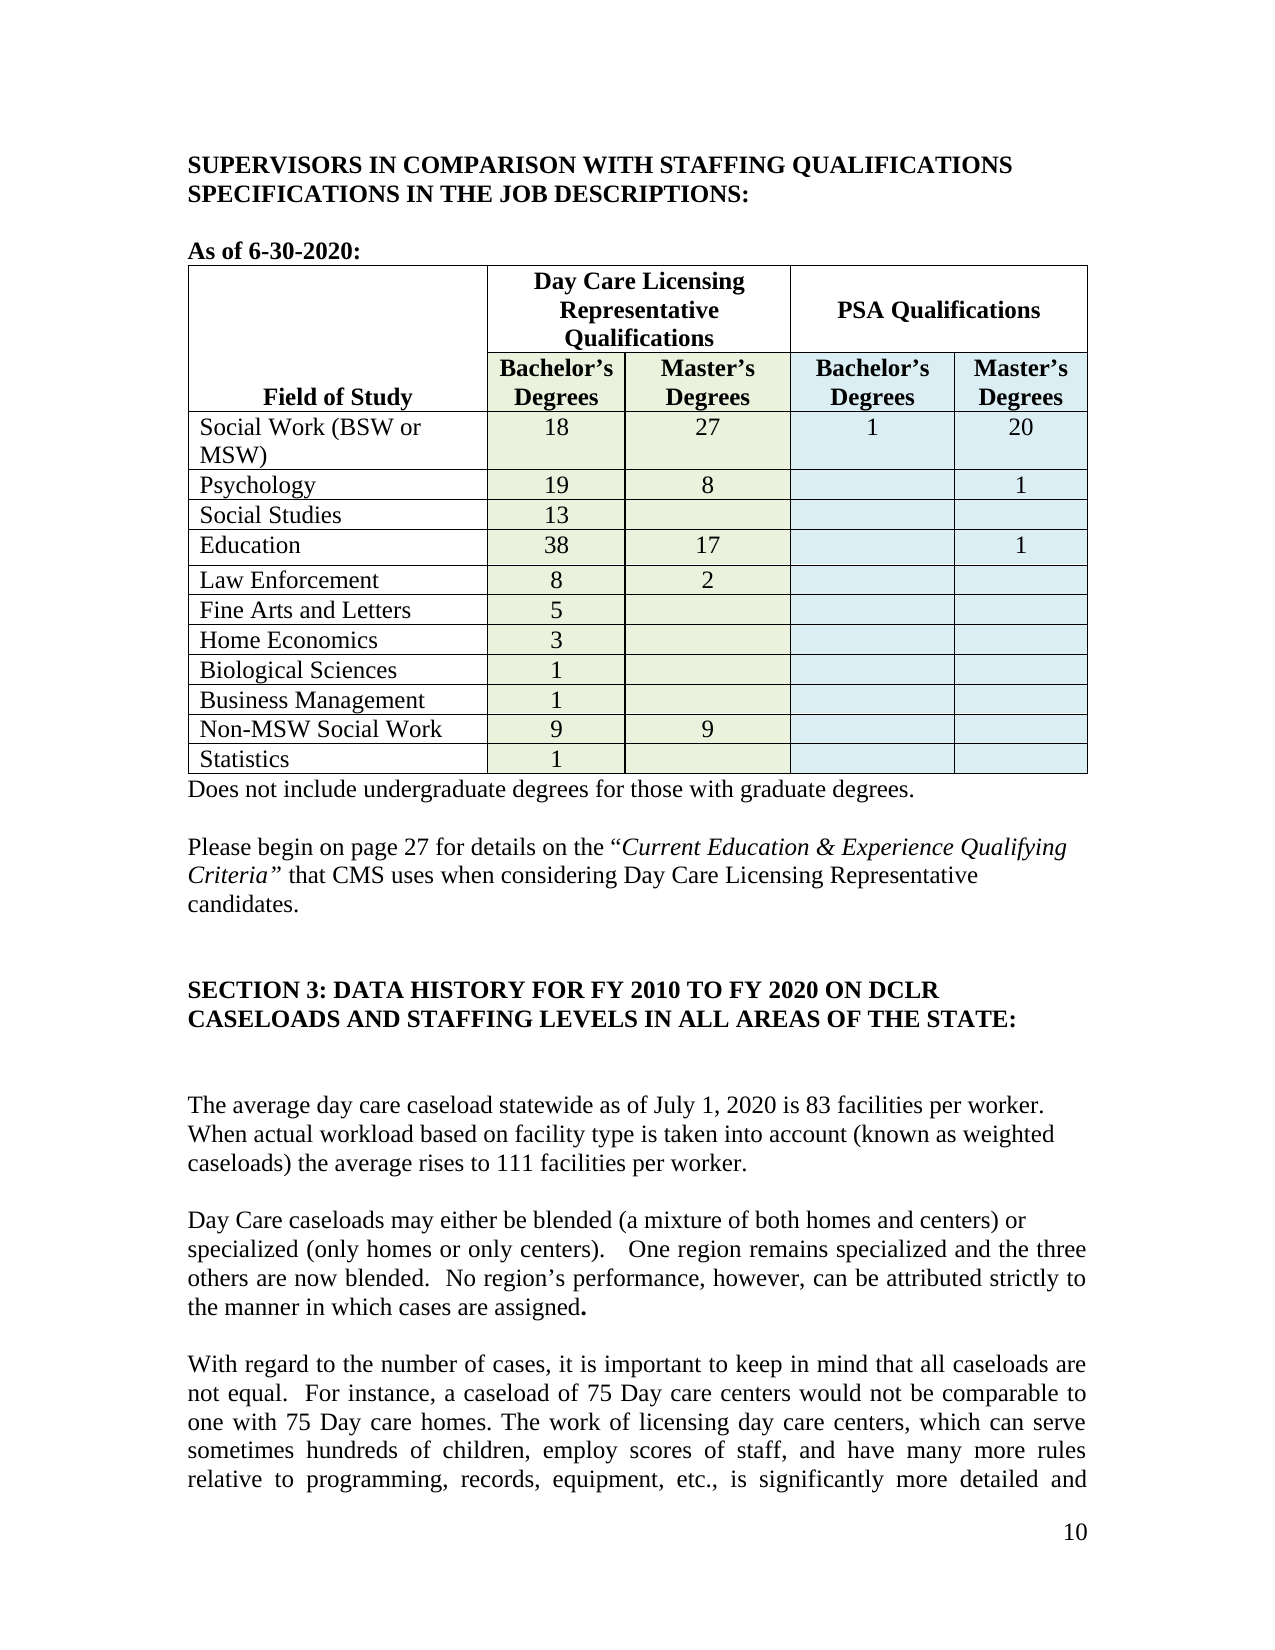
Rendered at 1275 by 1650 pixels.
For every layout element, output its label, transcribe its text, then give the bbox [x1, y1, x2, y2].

table_cell [791, 685, 954, 713]
table_cell Psychology [189, 470, 487, 499]
table_cell [955, 685, 1087, 713]
table_cell [791, 470, 954, 499]
table_cell Fine Arts and Letters [189, 595, 487, 624]
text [187, 150, 1087, 207]
table_cell 1 [955, 530, 1087, 564]
text caseloads) the average rises to 111 facilities per worker. [187, 1148, 1087, 1177]
text The average day care caseload statewide as of July 1, 2020 is 83 facilities per worker. [187, 1090, 1087, 1119]
table_cell [791, 595, 954, 624]
table_cell Education [189, 530, 487, 564]
table_cell 1 [488, 655, 624, 684]
text Does not include undergraduate degrees for those with graduate degrees. [187, 774, 1087, 803]
table_cell [626, 625, 790, 654]
table_cell [955, 744, 1087, 773]
table_cell Bachelor’s Degrees [488, 353, 624, 411]
table_cell Bachelor’s Degrees [791, 353, 954, 411]
table_cell 8 [626, 470, 790, 499]
text specialized (only homes or only centers). One region remains specialized and the three others are now blended. No region’s performance, however, can be attributed strictly to the manner in which cases are assigned. [187, 1234, 1087, 1320]
table_cell 19 [488, 470, 624, 499]
table_cell [791, 744, 954, 773]
table_cell 1 [488, 685, 624, 713]
table_cell [955, 715, 1087, 743]
table_cell [791, 566, 954, 594]
table_cell [626, 744, 790, 773]
table_cell Law Enforcement [189, 566, 487, 594]
table_cell [791, 655, 954, 684]
table_cell [955, 625, 1087, 654]
table_cell [955, 500, 1087, 529]
table_cell 27 [626, 412, 790, 469]
text As of 6-30-2020: [187, 236, 1087, 265]
table_cell [955, 595, 1087, 624]
table_cell [791, 500, 954, 529]
table_cell 3 [488, 625, 624, 654]
table_cell [791, 625, 954, 654]
table_header PSA Qualifications [791, 266, 1087, 352]
table_cell Biological Sciences [189, 655, 487, 684]
table_cell 8 [488, 566, 624, 594]
text When actual workload based on facility type is taken into account (known as weighted [187, 1119, 1087, 1148]
table_cell 5 [488, 595, 624, 624]
table_cell 13 [488, 500, 624, 529]
table_cell Non-MSW Social Work [189, 715, 487, 743]
table_cell [626, 595, 790, 624]
table_cell [791, 715, 954, 743]
table_cell 9 [626, 715, 790, 743]
table_cell Home Economics [189, 625, 487, 654]
table_cell Master’s Degrees [626, 353, 790, 411]
table_cell Social Studies [189, 500, 487, 529]
table_cell 2 [626, 566, 790, 594]
table_header Day Care Licensing Representative Qualifications [488, 266, 790, 352]
table_cell 1 [955, 470, 1087, 499]
table_cell 9 [488, 715, 624, 743]
table_cell Statistics [189, 744, 487, 773]
table_cell Social Work (BSW or MSW) [189, 412, 487, 469]
text Day Care caseloads may either be blended (a mixture of both homes and centers) or [187, 1205, 1087, 1234]
table_cell [626, 685, 790, 713]
table_cell 20 [955, 412, 1087, 469]
table_cell 1 [488, 744, 624, 773]
table_cell 1 [791, 412, 954, 469]
table_cell [955, 655, 1087, 684]
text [187, 1349, 1087, 1493]
table_cell Master’s Degrees [955, 353, 1087, 411]
table_cell [955, 566, 1087, 594]
table_cell [626, 500, 790, 529]
text SECTION 3: DATA HISTORY FOR FY 2010 TO FY 2020 ON DCLR CASELOADS AND STAFFING LEVELS IN ALL AREAS OF THE STATE: [187, 975, 1087, 1033]
table_cell [626, 655, 790, 684]
table_cell 17 [626, 530, 790, 564]
text Please begin on page 27 for details on the “Current Education & Experience Qualifying Criteria” that CMS uses when considering Day Care Licensing Representative candidates. [187, 832, 1087, 918]
table_cell 38 [488, 530, 624, 564]
table_cell [791, 530, 954, 564]
table_header Field of Study [189, 266, 487, 411]
table_cell 18 [488, 412, 624, 469]
table_cell Business Management [189, 685, 487, 713]
